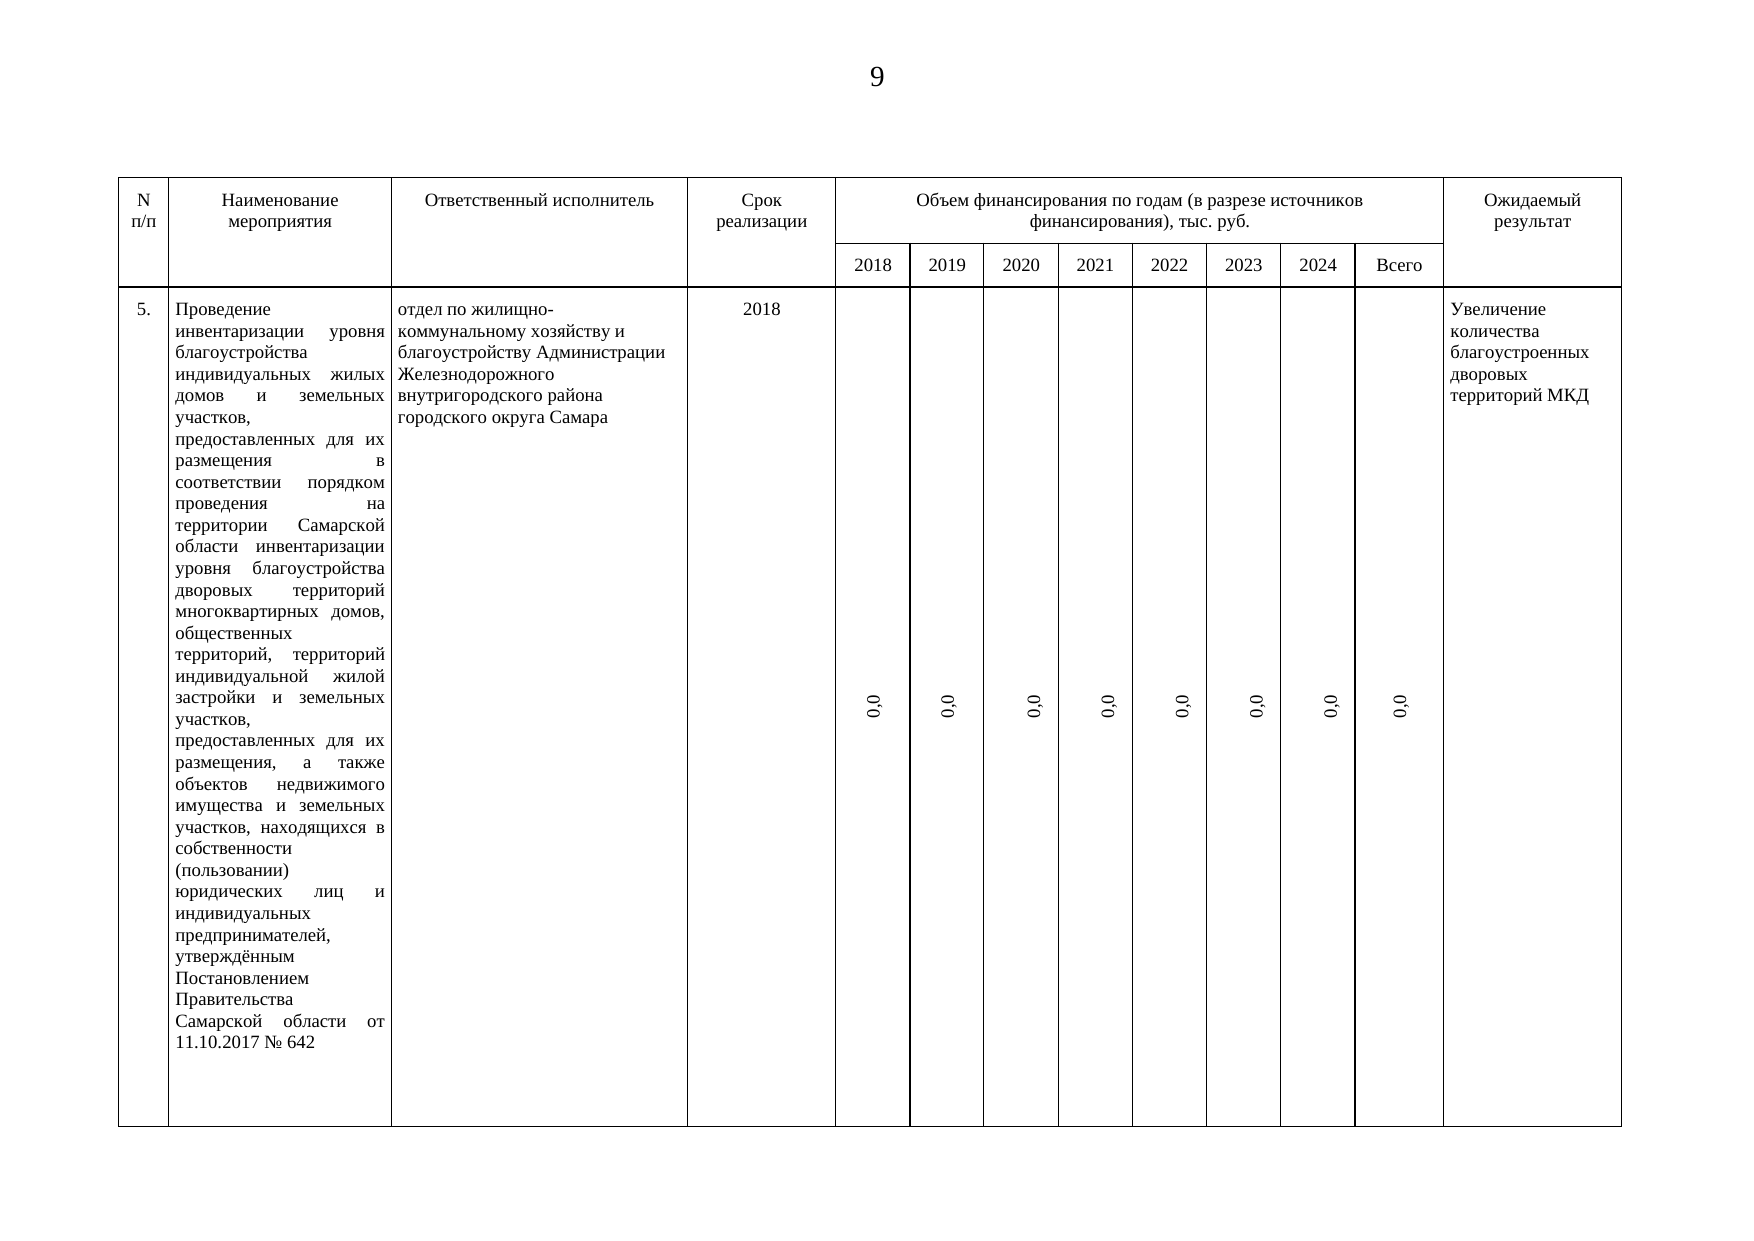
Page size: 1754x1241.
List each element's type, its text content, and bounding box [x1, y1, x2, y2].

table_cell 0,0 [836, 288, 909, 1126]
table_cell 0,0 [984, 288, 1058, 1126]
table_cell 2020 [984, 244, 1058, 286]
table_cell 2018 [836, 244, 909, 286]
table_cell 0,0 [1356, 288, 1443, 1126]
table_header Срок реализации [688, 178, 835, 286]
table_cell Увеличение количества благоустроенных дворовых территорий МКД [1444, 288, 1621, 1126]
table_cell 0,0 [1133, 288, 1206, 1126]
table_cell Всего [1356, 244, 1443, 286]
table_header N п/п [119, 178, 168, 286]
table_cell отдел по жилищно-коммунальному хозяйству и благоустройству Администрации Железнодорожного внутригородского района городского округа Самара [392, 288, 687, 1126]
table_header Наименование мероприятия [169, 178, 391, 286]
table_cell Проведение инвентаризации уровня благоустройства индивидуальных жилых домов и земельных участков, предоставленных для их размещения в соответствии порядком проведения на территории Самарской области инвентаризации уровня благоустройства дворовых территорий многоквартирных домов, общественных территорий, территорий индивидуальной жилой застройки и земельных участков, предоставленных для их размещения, а также объектов недвижимого имущества и земельных участков, находящихся в собственности (пользовании) юридических лиц и индивидуальных предпринимателей, утверждённым Постановлением Правительства Самарской области от 11.10.2017 № 642 [169, 288, 391, 1126]
table_cell 2022 [1133, 244, 1206, 286]
table_cell 0,0 [911, 288, 983, 1126]
table_cell 2024 [1281, 244, 1354, 286]
table_cell 2018 [688, 288, 835, 1126]
table_cell 5. [119, 288, 168, 1126]
table_cell 0,0 [1281, 288, 1354, 1126]
table_cell 2023 [1207, 244, 1280, 286]
table_cell 0,0 [1207, 288, 1280, 1126]
table_cell 2021 [1059, 244, 1132, 286]
table_header Ответственный исполнитель [392, 178, 687, 286]
table_header Объем финансирования по годам (в разрезе источников финансирования), тыс. руб. [836, 178, 1443, 243]
table_header Ожидаемый результат [1444, 178, 1621, 286]
table_cell 2019 [911, 244, 983, 286]
table_cell 0,0 [1059, 288, 1132, 1126]
